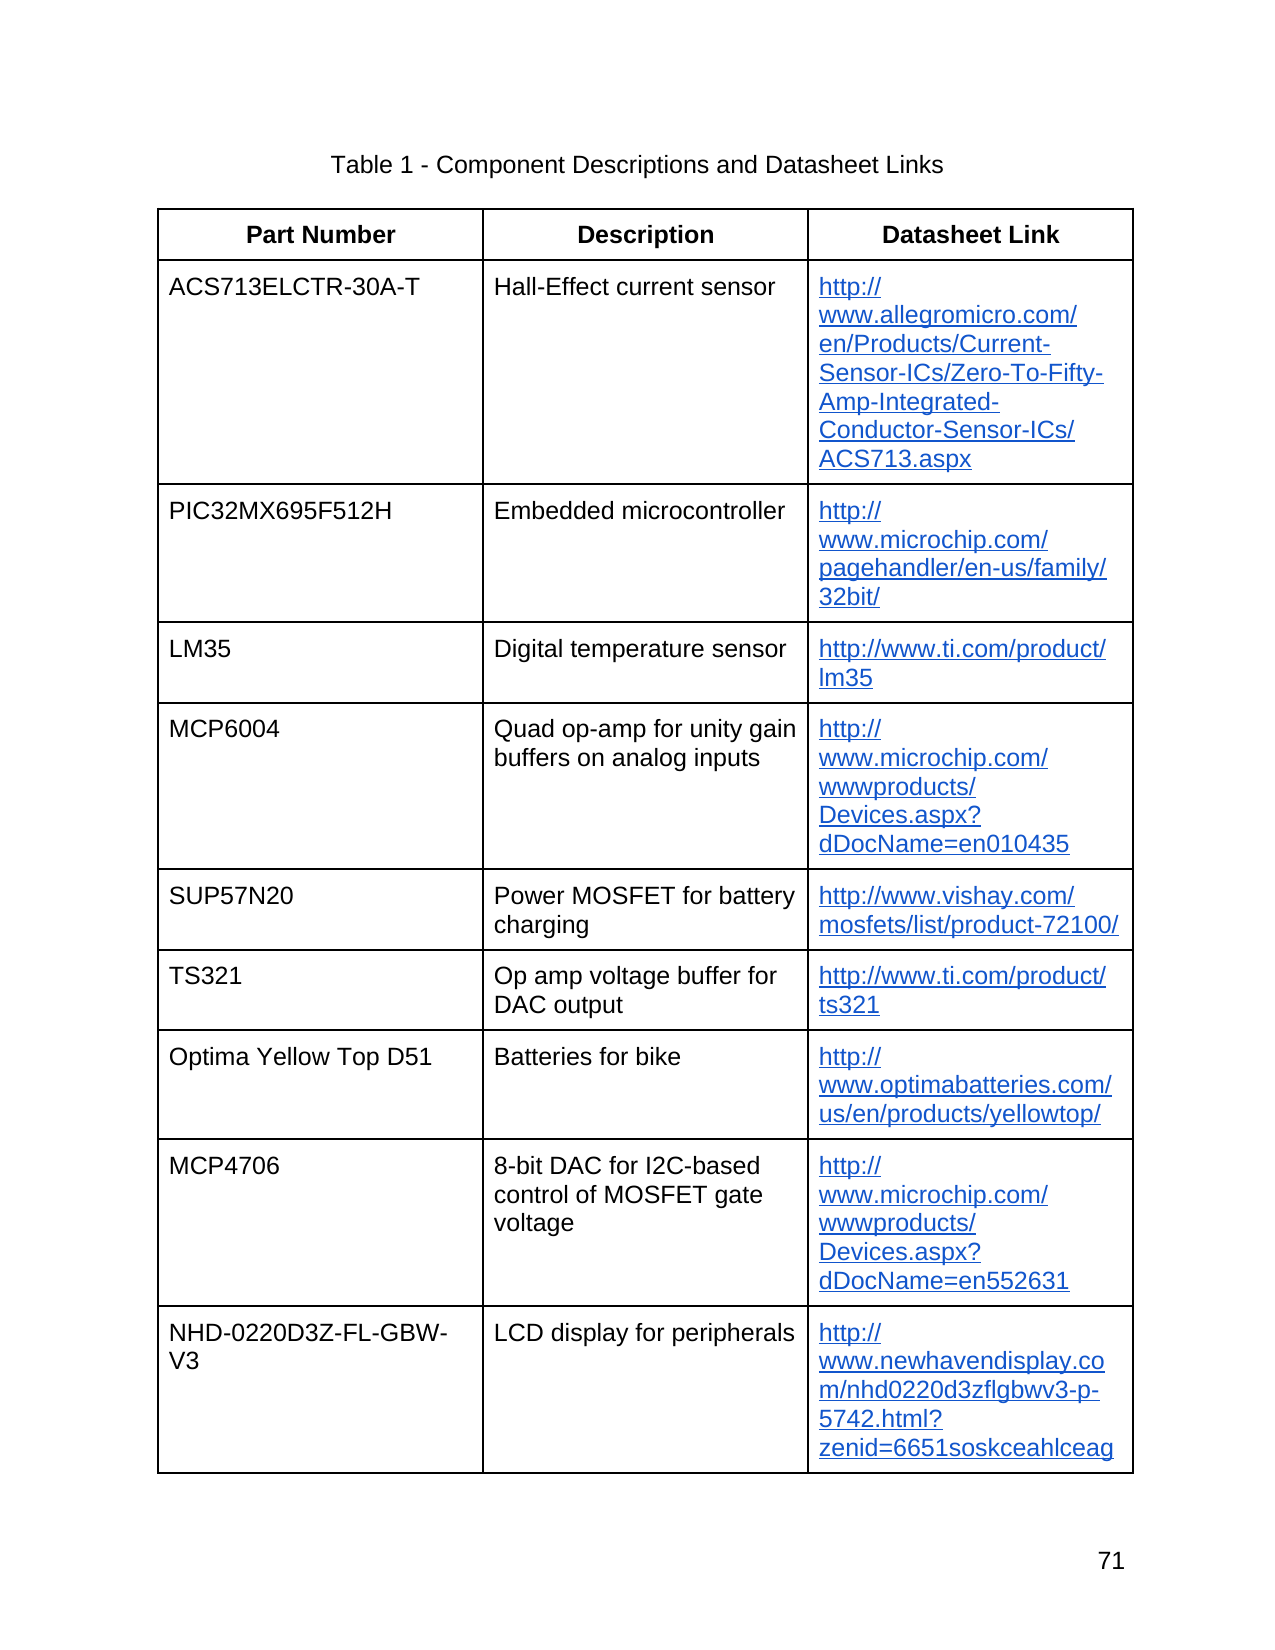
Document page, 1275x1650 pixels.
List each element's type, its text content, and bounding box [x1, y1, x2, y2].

table_cell Embedded microcontroller [484, 485, 807, 621]
table_cell Hall-Effect current sensor [484, 261, 807, 483]
table_cell http://www.ti.com/product/ts321 [809, 951, 1132, 1029]
table_cell Power MOSFET for battery charging [484, 870, 807, 949]
table_header Part Number [159, 210, 482, 259]
table_cell http://www.optimabatteries.com/us/en/products/yellowtop/ [809, 1031, 1132, 1138]
table_cell PIC32MX695F512H [159, 485, 482, 621]
table_cell http://www.microchip.com/wwwproducts/Devices.aspx?dDocName=en010435 [809, 704, 1132, 868]
table_cell Optima Yellow Top D51 [159, 1031, 482, 1138]
table_header Datasheet Link [809, 210, 1132, 259]
table_cell Batteries for bike [484, 1031, 807, 1138]
table_cell TS321 [159, 951, 482, 1029]
table_cell http://www.microchip.com/pagehandler/en-us/family/32bit/ [809, 485, 1132, 621]
table_cell LM35 [159, 623, 482, 702]
table_cell 8-bit DAC for I2C-based control of MOSFET gate voltage [484, 1140, 807, 1305]
table_cell SUP57N20 [159, 870, 482, 949]
table_cell Op amp voltage buffer for DAC output [484, 951, 807, 1029]
table_cell http://www.vishay.com/mosfets/list/product-72100/ [809, 870, 1132, 949]
table_header Description [484, 210, 807, 259]
table_cell http://www.microchip.com/wwwproducts/Devices.aspx?dDocName=en552631 [809, 1140, 1132, 1305]
table_cell http://www.ti.com/product/lm35 [809, 623, 1132, 702]
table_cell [484, 1307, 807, 1472]
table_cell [159, 1307, 482, 1472]
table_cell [809, 1307, 1132, 1472]
table_cell MCP6004 [159, 704, 482, 868]
table_cell MCP4706 [159, 1140, 482, 1305]
table_cell Quad op-amp for unity gain buffers on analog inputs [484, 704, 807, 868]
table_cell ACS713ELCTR-30A-T [159, 261, 482, 483]
text Table 1 - Component Descriptions and Datasheet Links [150, 150, 1125, 179]
table_cell http://www.allegromicro.com/en/Products/Current-Sensor-ICs/Zero-To-Fifty-Amp-Integrated-Conductor-Sensor-ICs/ACS713.aspx [809, 261, 1132, 483]
table_cell Digital temperature sensor [484, 623, 807, 702]
